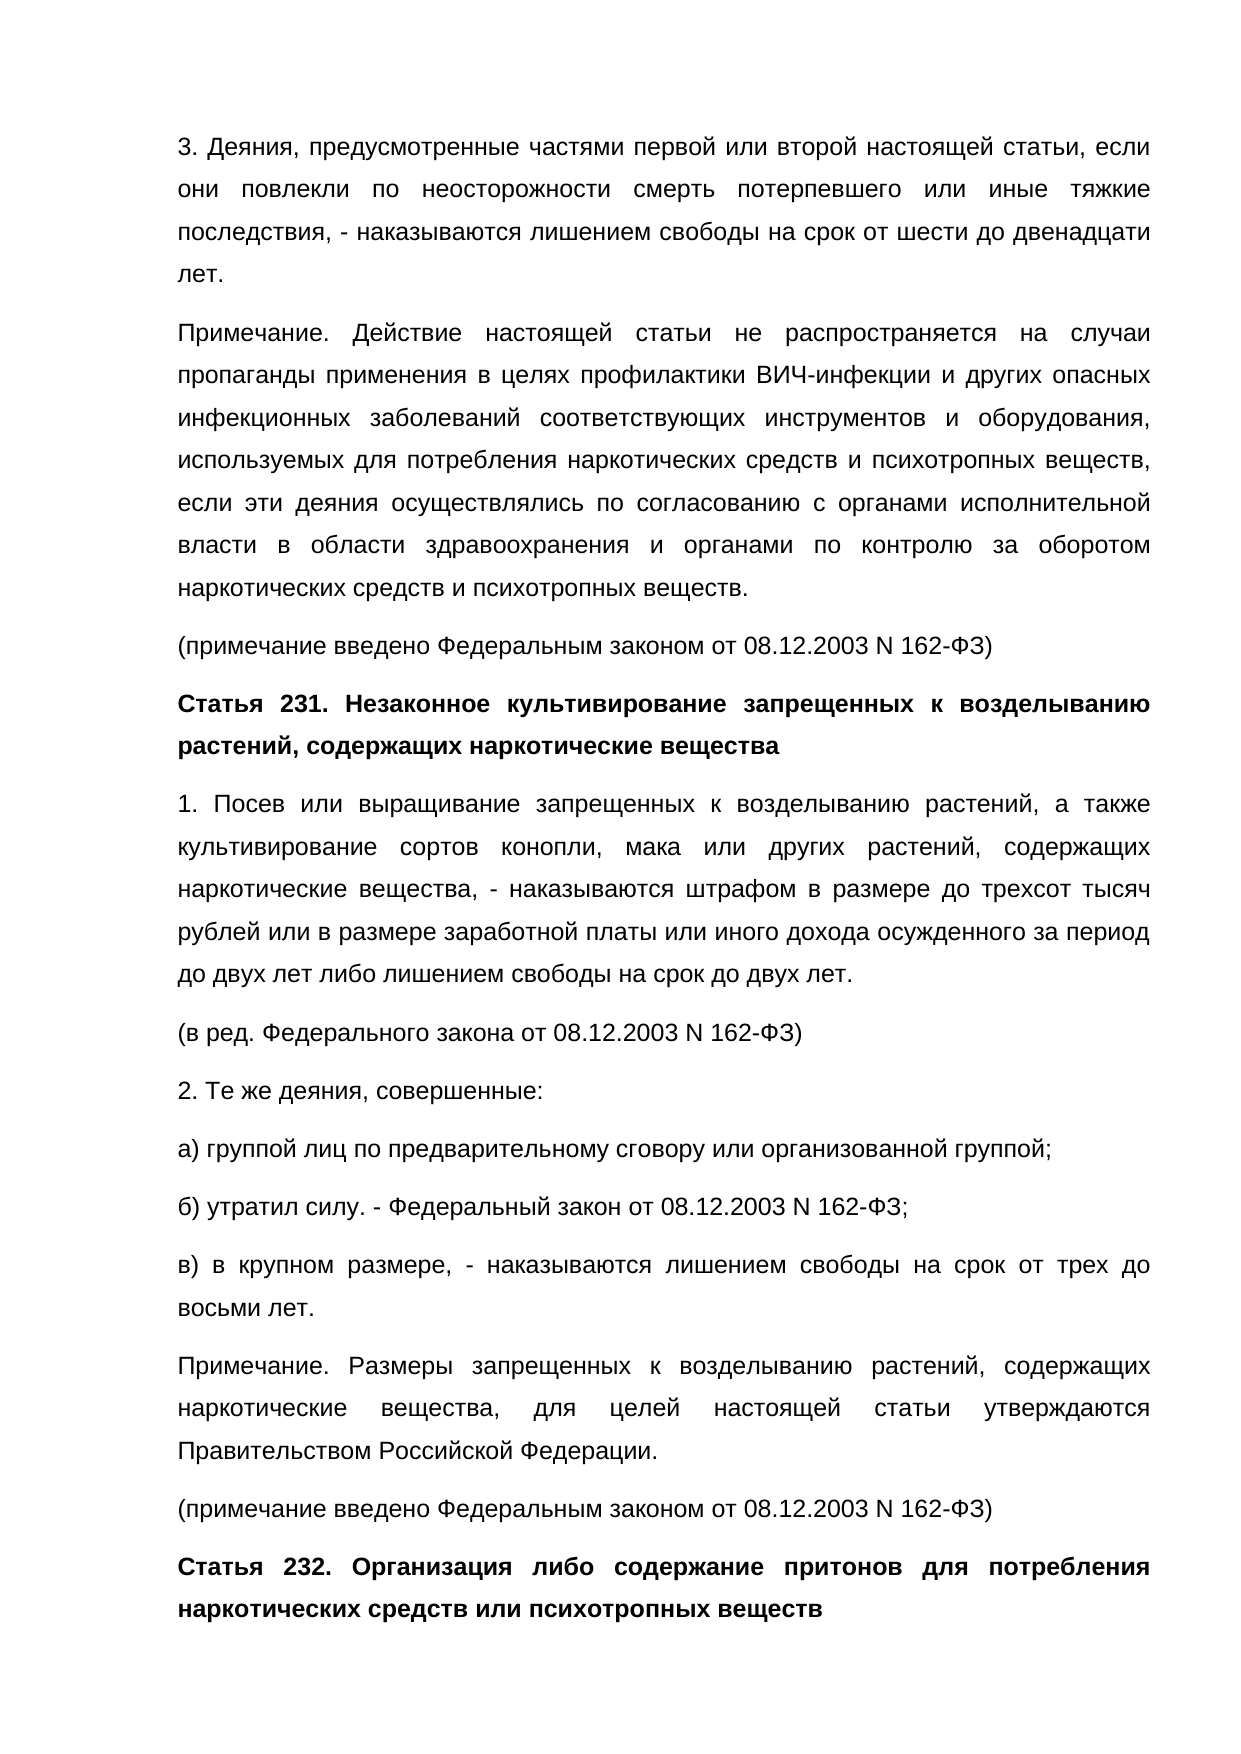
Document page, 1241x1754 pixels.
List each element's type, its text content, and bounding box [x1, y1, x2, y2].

text 2. Те же деяния, совершенные: [177, 1062, 1152, 1104]
text (примечание введено Федеральным законом от 08.12.2003 N 162-ФЗ) [177, 617, 1152, 659]
text Статья 232. Организация либо содержание притонов для потребления наркотических средств или психотропных веществ [177, 1538, 1152, 1623]
text Примечание. Действие настоящей статьи не распространяется на случаи пропаганды применения в целях профилактики ВИЧ-инфекции и других опасных инфекционных заболеваний соответствующих инструментов и оборудования, используемых для потребления наркотических средств и психотропных веществ, если эти деяния осуществлялись по согласованию с органами исполнительной власти в области здравоохранения и органами по контролю за оборотом наркотических средств и психотропных веществ. [177, 304, 1152, 601]
text Статья 231. Незаконное культивирование запрещенных к возделыванию растений, содержащих наркотические вещества [177, 675, 1152, 760]
text (примечание введено Федеральным законом от 08.12.2003 N 162-ФЗ) [177, 1480, 1152, 1522]
text б) утратил силу. - Федеральный закон от 08.12.2003 N 162-ФЗ; [177, 1178, 1152, 1221]
text в) в крупном размере, - наказываются лишением свободы на срок от трех до восьми лет. [177, 1236, 1152, 1321]
text Примечание. Размеры запрещенных к возделыванию растений, содержащих наркотические вещества, для целей настоящей статьи утверждаются Правительством Российской Федерации. [177, 1337, 1152, 1464]
text (в ред. Федерального закона от 08.12.2003 N 162-ФЗ) [177, 1004, 1152, 1046]
text а) группой лиц по предварительному сговору или организованной группой; [177, 1120, 1152, 1162]
text 1. Посев или выращивание запрещенных к возделыванию растений, а также культивирование сортов конопли, мака или других растений, содержащих наркотические вещества, - наказываются штрафом в размере до трехсот тысяч рублей или в размере заработной платы или иного дохода осужденного за период до двух лет либо лишением свободы на срок до двух лет. [177, 776, 1152, 988]
text 3. Деяния, предусмотренные частями первой или второй настоящей статьи, если они повлекли по неосторожности смерть потерпевшего или иные тяжкие последствия, - наказываются лишением свободы на срок от шести до двенадцати лет. [177, 118, 1152, 288]
